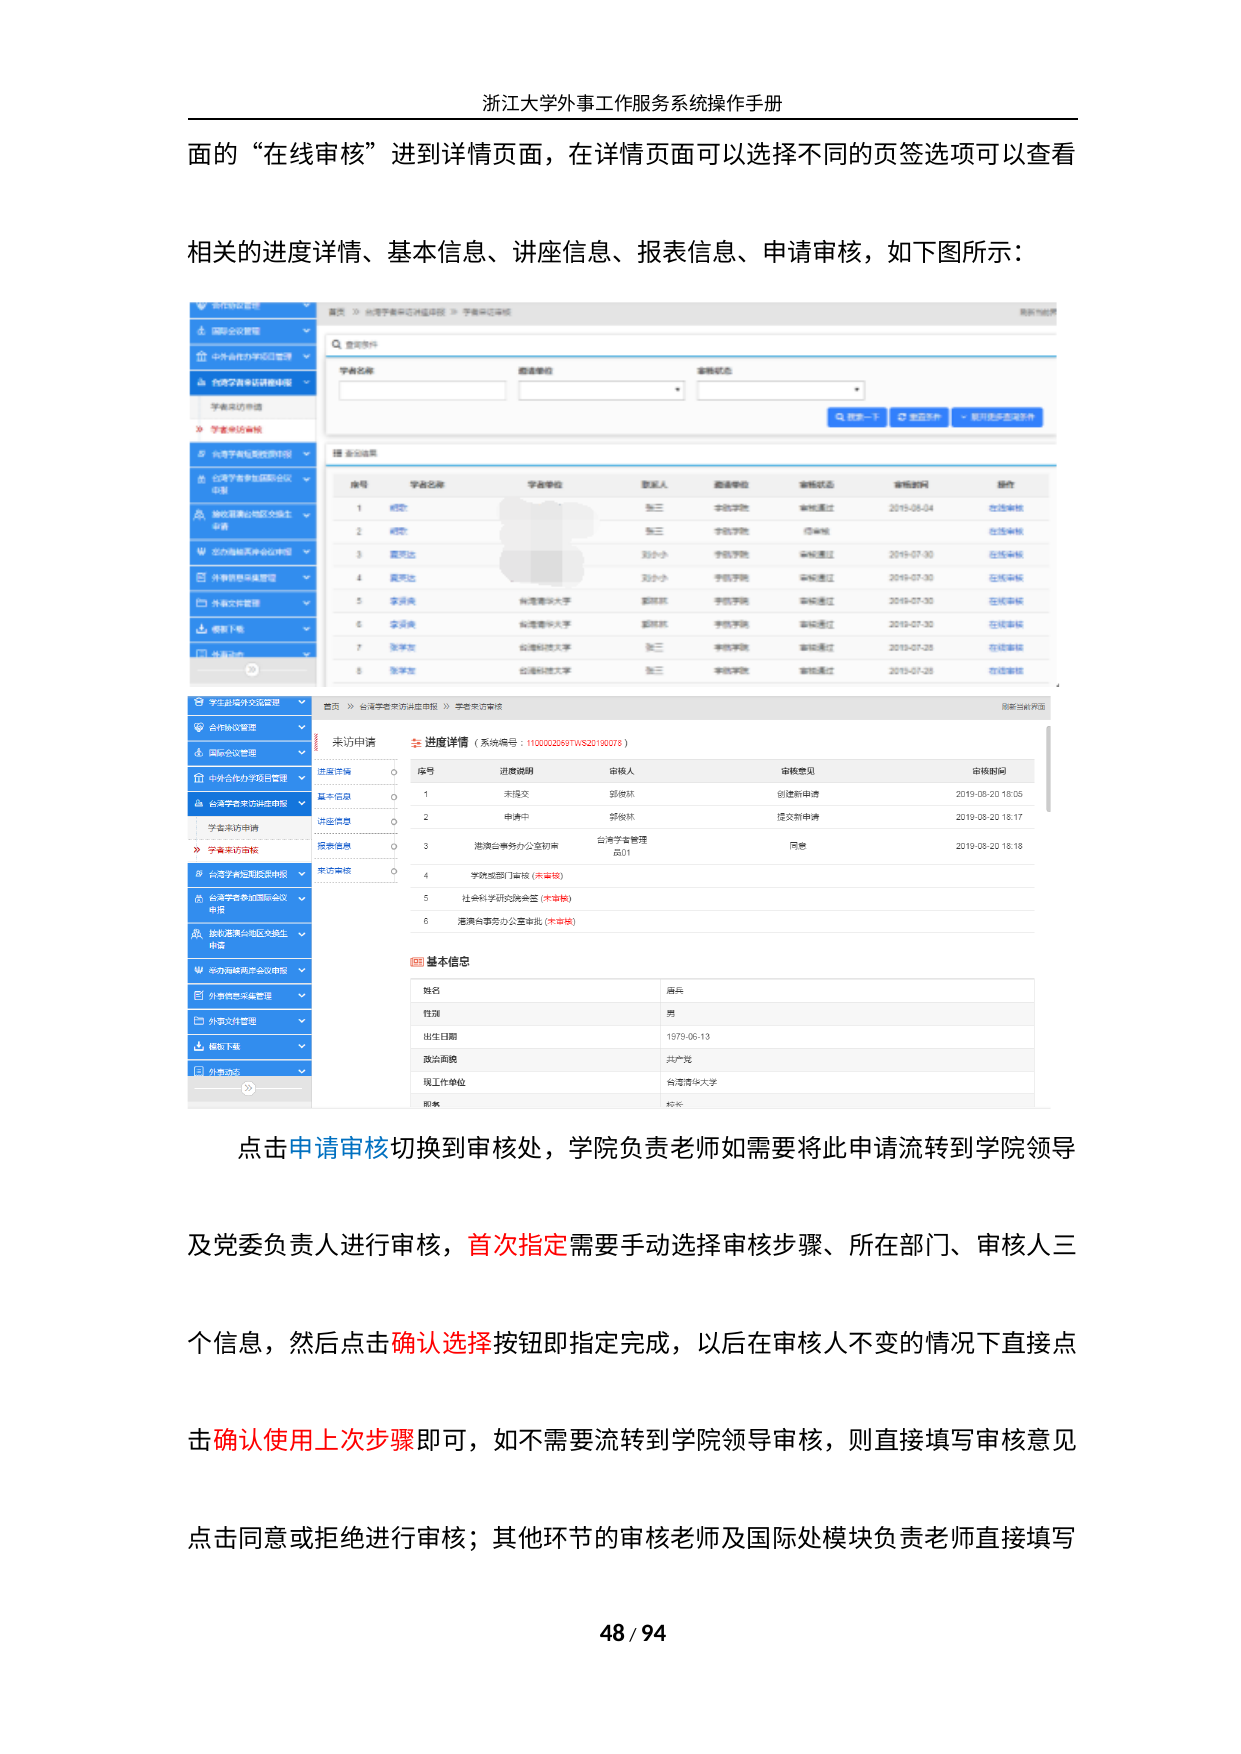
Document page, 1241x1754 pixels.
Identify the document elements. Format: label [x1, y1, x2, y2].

text [187, 1114, 1078, 1569]
picture [187, 301, 1060, 687]
picture [187, 696, 1051, 1109]
text [187, 121, 1078, 283]
